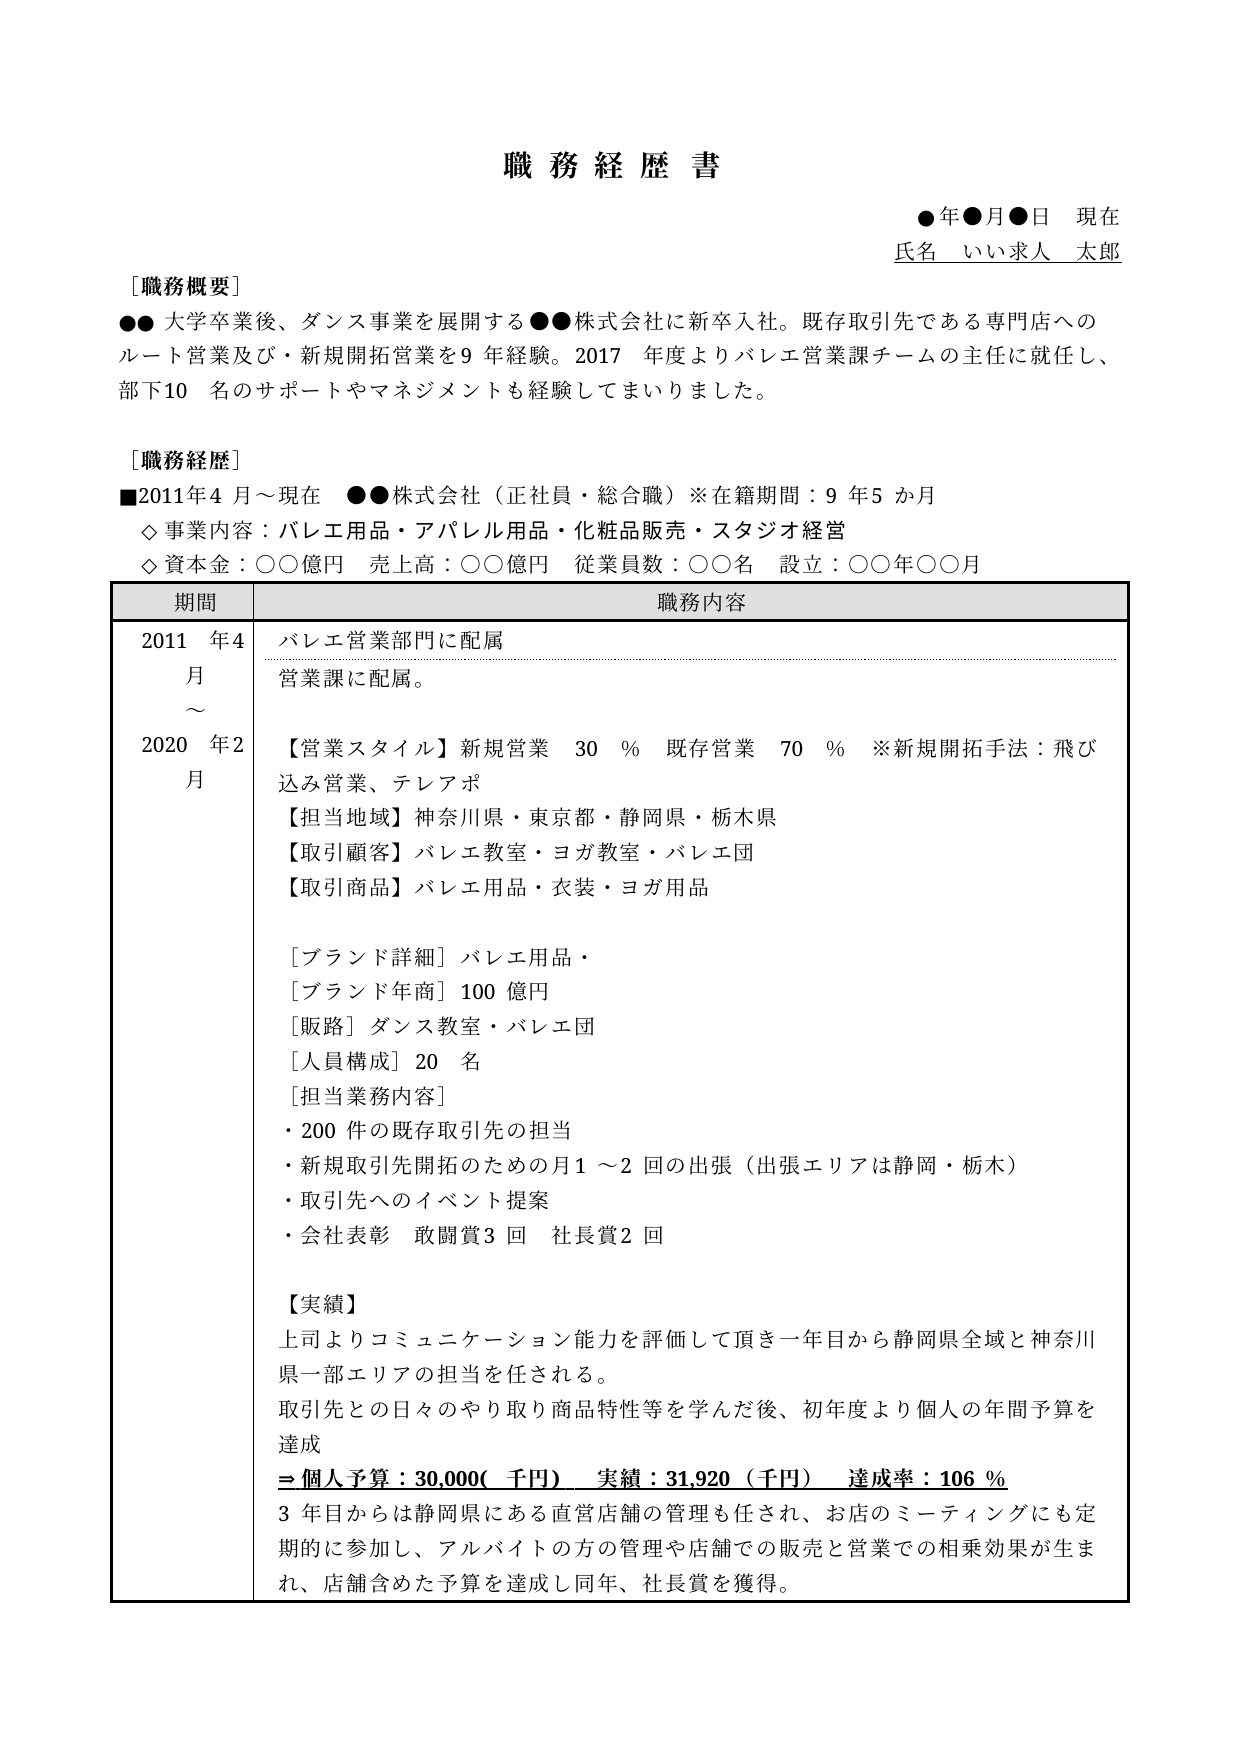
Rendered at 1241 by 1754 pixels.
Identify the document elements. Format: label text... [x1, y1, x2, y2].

text ■2011年4月～現在 ●●株式会社（正社員・総合職）※在籍期間：9年5か月 [118, 477, 1122, 512]
text ◇事業内容：バレエ用品・アパレル用品・化粧品販売・スタジオ経営 [118, 512, 1122, 546]
text ●年●月●日 現在 [118, 198, 1122, 233]
text ●●大学卒業後、ダンス事業を展開する●●株式会社に新卒入社。既存取引先である専門店へのルート営業及び・新規開拓営業を9年経験。2017年度よりバレエ営業課チームの主任に就任し、部下10名のサポートやマネジメントも経験してまいりました。 [118, 303, 1122, 407]
table_header 職務内容 [254, 584, 1127, 619]
table_header 期間 [113, 584, 253, 619]
table_cell 2011年4月 ～ 2020年2月 [113, 622, 253, 1599]
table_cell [254, 622, 1127, 1599]
text ◇資本金：○○億円 売上高：○○億円 従業員数：○○名 設立：○○年○○月 [118, 546, 1122, 581]
text ［職務概要］ [118, 268, 1122, 303]
text ［職務経歴］ [118, 442, 1122, 477]
text 職務経歴書 [118, 129, 1122, 198]
text 氏名 いい求人 太郎 [118, 233, 1122, 268]
